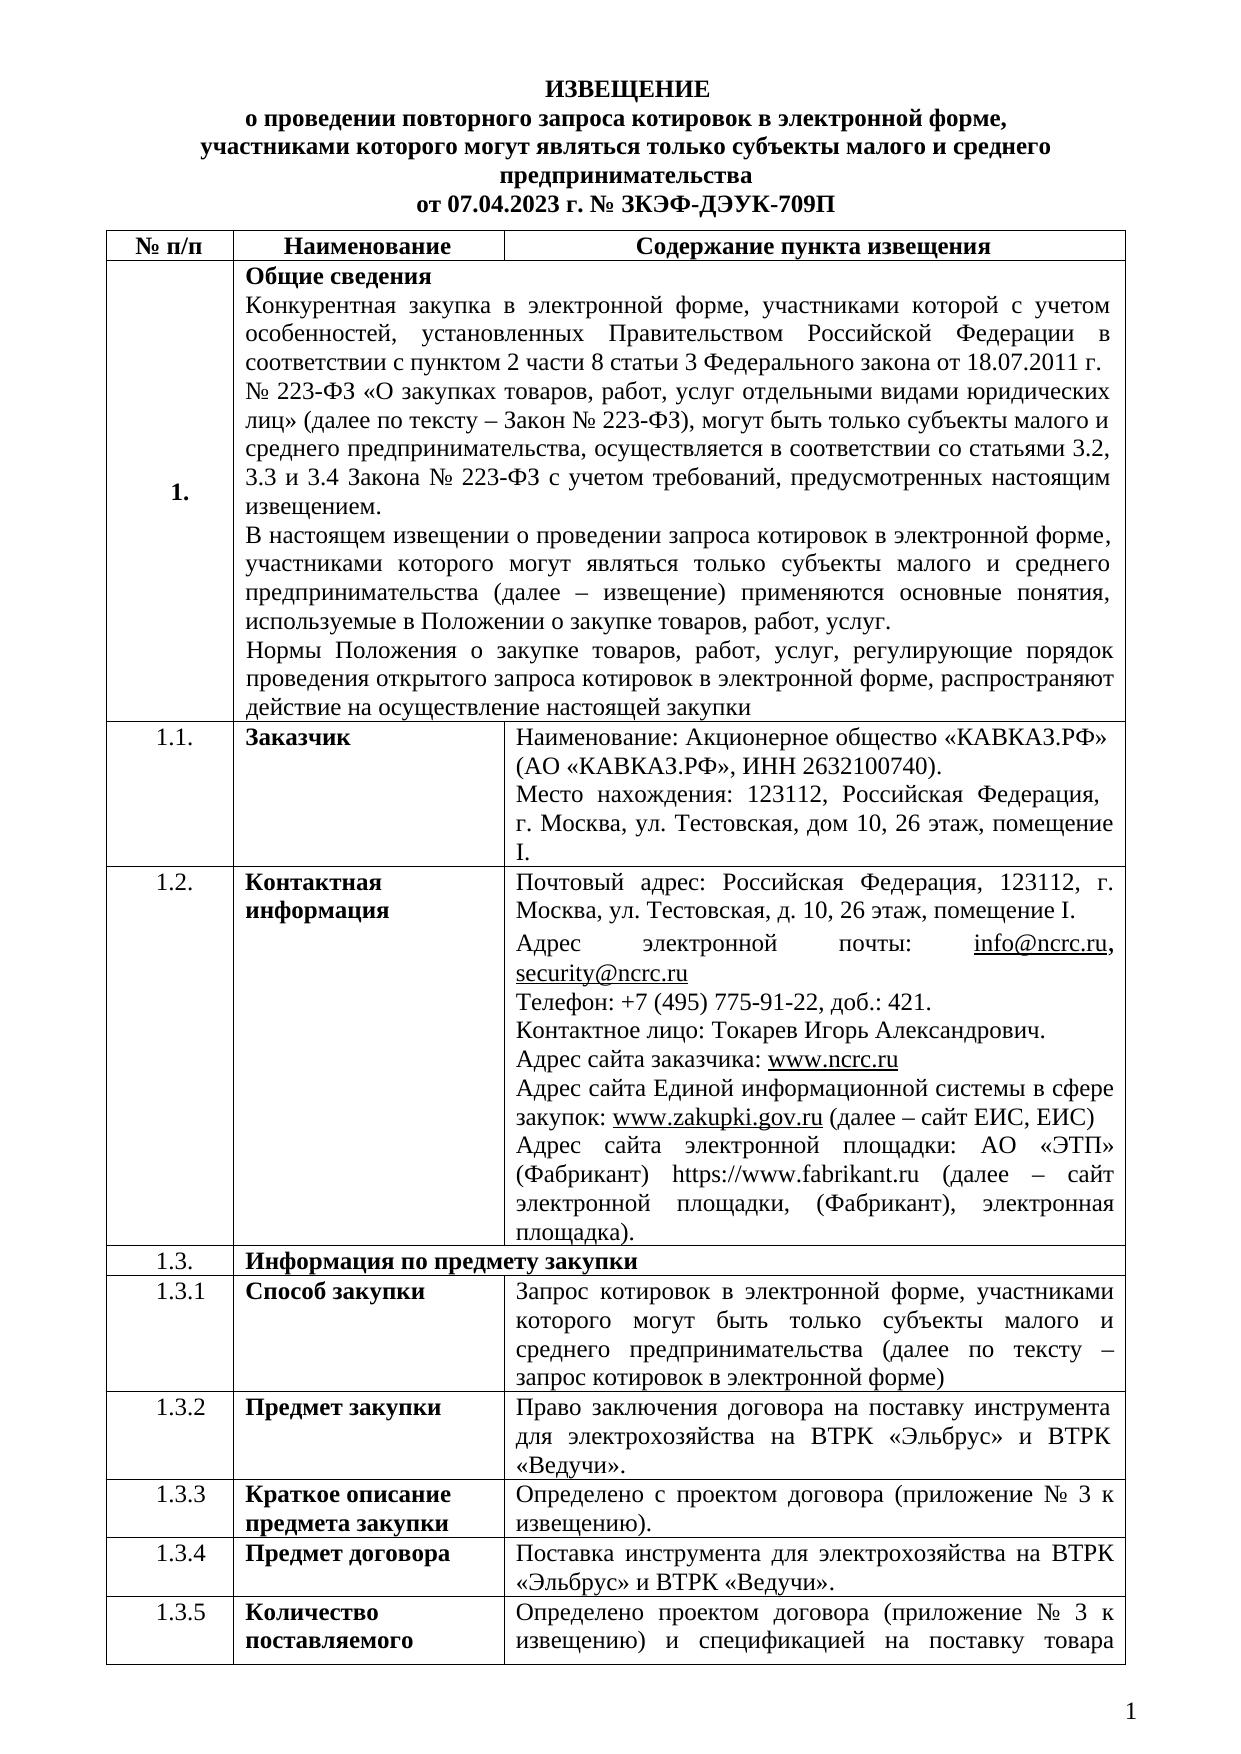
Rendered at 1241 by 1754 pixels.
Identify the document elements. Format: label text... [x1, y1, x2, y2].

table_cell Краткое описание предмета закупки [234, 1480, 504, 1537]
text ИЗВЕЩЕНИЕ [118, 74, 1137, 103]
table_cell Право заключения договора на поставку инструмента для электрохозяйства на ВТРК «Эльбрус» и ВТРК «Ведучи». [505, 1392, 1125, 1478]
table_header № п/п [107, 231, 233, 260]
table_cell Предмет закупки [234, 1392, 504, 1478]
table_cell Способ закупки [234, 1276, 504, 1391]
table_cell Общие сведения Конкурентная закупка в электронной форме, участниками которой с учетом особенностей, установленных Правительством Российской Федерации в соответствии с пунктом 2 части 8 статьи 3 Федерального закона от 18.07.2011 г. № 223-ФЗ «О закупках товаров, работ, услуг отдельными видами юридических лиц» (далее по тексту – Закон № 223-ФЗ), могут быть только субъекты малого и среднего предпринимательства, осуществляется в соответствии со статьями 3.2, 3.3 и 3.4 Закона № 223-ФЗ с учетом требований, предусмотренных настоящим извещением. В настоящем извещении о проведении запроса котировок в электронной форме, участниками которого могут являться только субъекты малого и среднего предпринимательства (далее – извещение) применяются основные понятия, используемые в Положении о закупке товаров, работ, услуг. Нормы Положения о закупке товаров, работ, услуг, регулирующие порядок проведения открытого запроса котировок в электронной форме, распространяют действие на осуществление настоящей закупки [234, 261, 1125, 721]
table_header Содержание пункта извещения [505, 231, 1125, 260]
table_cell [234, 1597, 504, 1664]
table_cell Информация по предмету закупки [234, 1246, 1125, 1275]
table_cell Контактная информация [234, 867, 504, 1245]
table_cell Почтовый адрес: Российская Федерация, 123112, г. Москва, ул. Тестовская, д. 10, 26 этаж, помещение I. Адрес электронной почты: info@ncrc.ru, security@ncrc.ru Телефон: +7 (495) 775-91-22, доб.: 421. Контактное лицо: Токарев Игорь Александрович. Адрес сайта заказчика: www.ncrc.ru Адрес сайта Единой информационной системы в сфере закупок: www.zakupki.gov.ru (далее – сайт ЕИС, ЕИС) Адрес сайта электронной площадки: АО «ЭТП» (Фабрикант) https://www.fabrikant.ru (далее – сайт электронной площадки, (Фабрикант), электронная площадка). [505, 867, 1125, 1245]
table_cell [107, 1276, 233, 1391]
table_cell [107, 1480, 233, 1537]
table_cell [107, 1392, 233, 1478]
table_cell Запрос котировок в электронной форме, участниками которого могут быть только субъекты малого и среднего предпринимательства (далее по тексту – запрос котировок в электронной форме) [505, 1276, 1125, 1391]
table_cell Заказчик [234, 722, 504, 866]
text участниками которого могут являться только субъекты малого и среднего предпринимательства от 07.04.2023 г. № ЗКЭФ-ДЭУК-709П [118, 131, 1133, 218]
table_cell [107, 867, 233, 1245]
table_cell [107, 1246, 233, 1275]
table_header Наименование [234, 231, 504, 260]
table_cell [107, 722, 233, 866]
table_cell Наименование: Акционерное общество «КАВКАЗ.РФ» (АО «КАВКАЗ.РФ», ИНН 2632100740). Место нахождения: 123112, Российская Федерация, г. Москва, ул. Тестовская, дом 10, 26 этаж, помещение I. [505, 722, 1125, 866]
table_cell Поставка инструмента для электрохозяйства на ВТРК «Эльбрус» и ВТРК «Ведучи». [505, 1538, 1125, 1596]
table_cell [107, 261, 233, 721]
table_cell Определено с проектом договора (приложение № 3 к извещению). [505, 1480, 1125, 1537]
table_cell [107, 1597, 233, 1664]
text о проведении повторного запроса котировок в электронной форме, [118, 103, 1133, 131]
table_cell [107, 1538, 233, 1596]
table_cell Предмет договора [234, 1538, 504, 1596]
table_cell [505, 1597, 1125, 1664]
